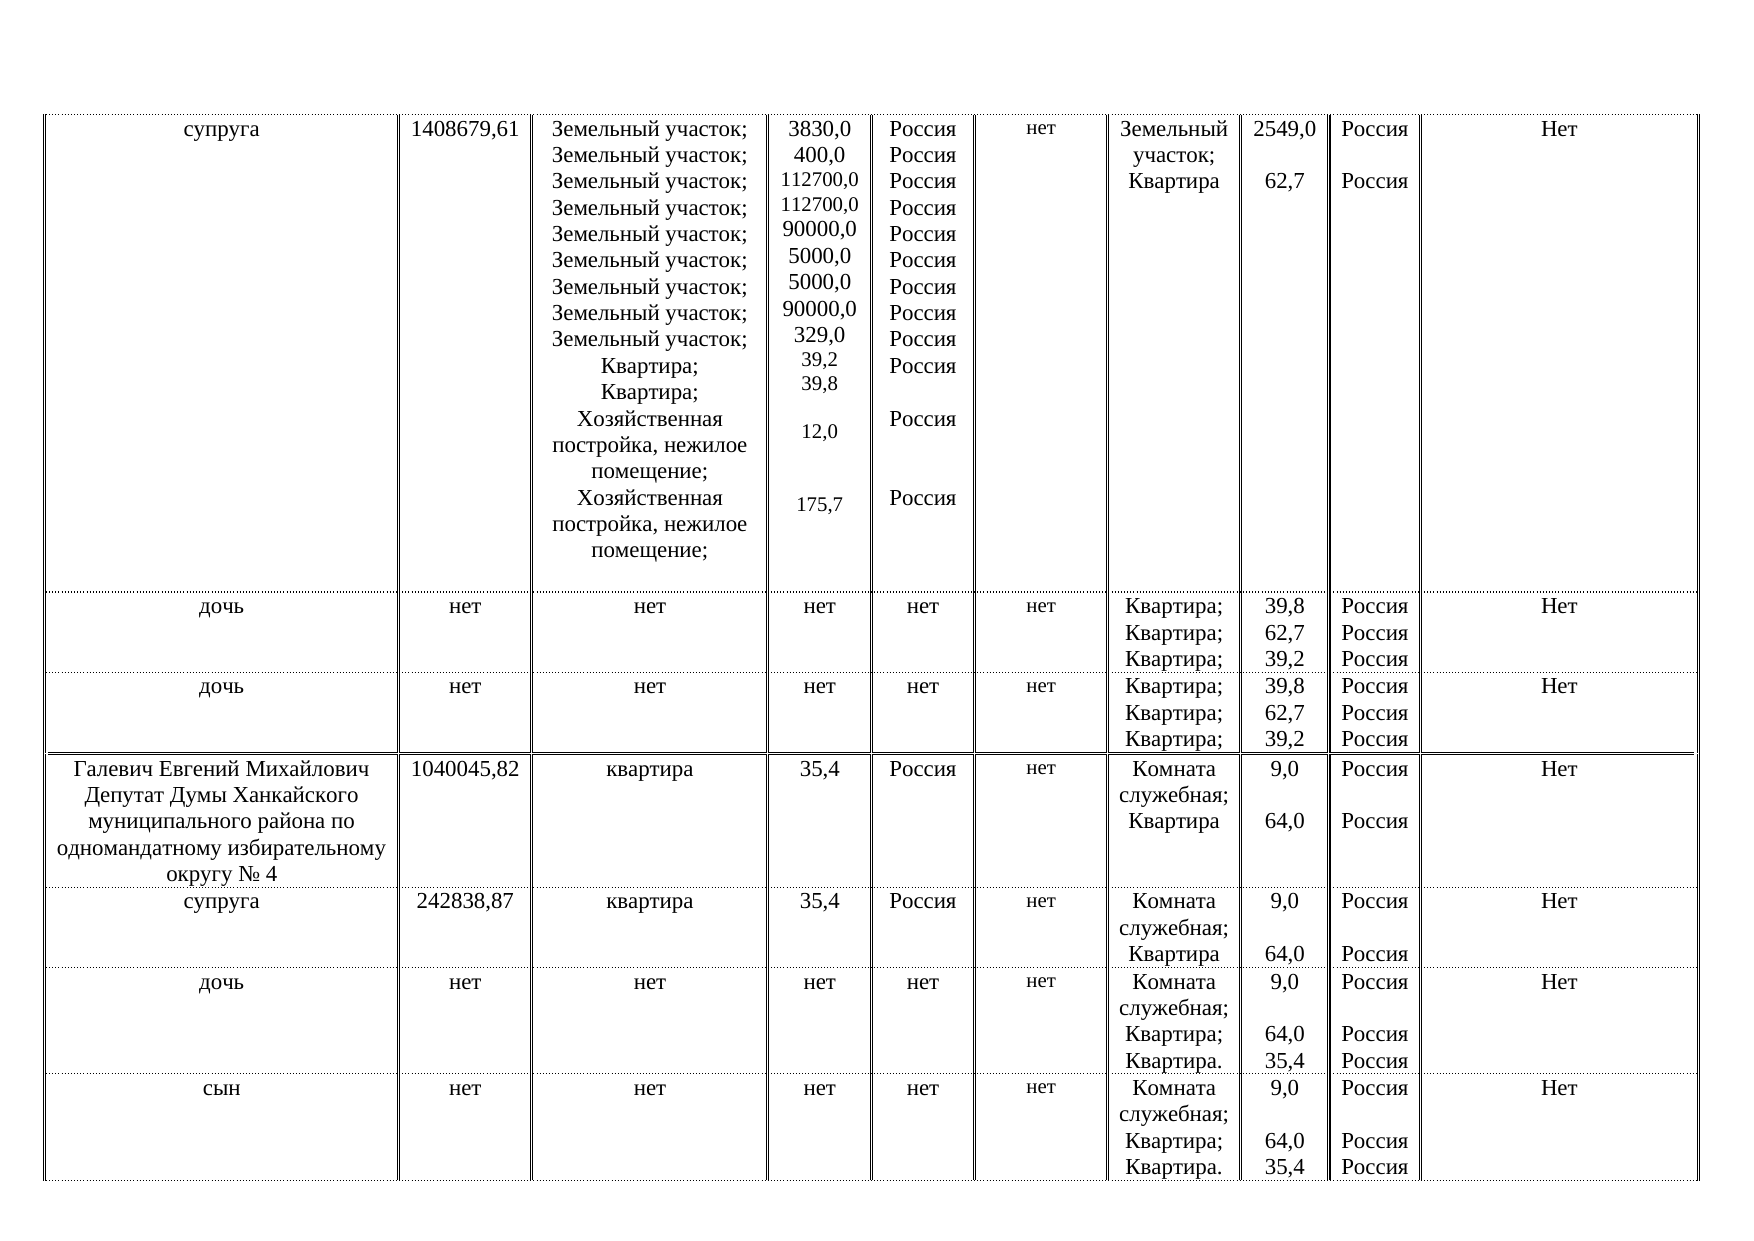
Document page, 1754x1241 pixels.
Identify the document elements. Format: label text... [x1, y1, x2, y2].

table_cell Россия Россия Россия [1331, 1073, 1419, 1179]
table_cell квартира [533, 755, 766, 887]
table_cell Нет [1422, 1073, 1697, 1179]
table_cell дочь [46, 672, 397, 752]
table_cell Нет [1422, 887, 1697, 967]
table_cell квартира [533, 887, 766, 967]
table_cell 3830,0 400,0 112700,0 112700,0 90000,0 5000,0 5000,0 90000,0 329,0 39,2 39,8 12,0 175,7 [769, 114, 870, 591]
table_cell дочь [46, 967, 397, 1073]
table_cell нет [873, 591, 973, 672]
table_cell Нет [1422, 672, 1697, 752]
table_cell нет [400, 1073, 530, 1179]
table_cell нет [533, 672, 766, 752]
table_cell 9,0 64,0 35,4 [1242, 1073, 1327, 1179]
table_cell нет [769, 672, 870, 752]
table_cell Россия Россия Россия [1331, 967, 1419, 1073]
table_cell Квартира; Квартира; Квартира; [1109, 672, 1239, 752]
table_cell нет [533, 1073, 766, 1179]
table_cell нет [873, 672, 973, 752]
table_cell Россия [873, 887, 973, 967]
table_cell 35,4 [769, 755, 870, 887]
table_cell сын [46, 1073, 397, 1179]
table_cell Квартира; Квартира; Квартира; [1109, 591, 1239, 672]
table_cell Россия Россия Россия Россия Россия Россия Россия Россия Россия Россия Россия Россия [873, 114, 973, 591]
table_cell Земельный участок; Квартира [1109, 114, 1239, 591]
table_cell нет [873, 1073, 973, 1179]
table_cell Нет [1422, 967, 1697, 1073]
table_cell нет [976, 755, 1106, 887]
table_cell Комната служебная; Квартира; Квартира. [1109, 967, 1239, 1073]
table_cell Нет [1422, 752, 1697, 887]
table_cell 2549,0 62,7 [1242, 114, 1327, 591]
table_cell нет [400, 967, 530, 1073]
table_cell нет [400, 672, 530, 752]
table_cell нет [976, 672, 1106, 752]
table_cell Комната служебная; Квартира [1109, 755, 1239, 887]
table_cell Россия Россия Россия [1331, 591, 1419, 672]
table_cell дочь [46, 591, 397, 672]
table_cell 35,4 [769, 887, 870, 967]
table_cell 9,0 64,0 [1242, 755, 1327, 887]
table_cell Земельный участок; Земельный участок; Земельный участок; Земельный участок; Земельный участок; Земельный участок; Земельный участок; Земельный участок; Земельный участок; Квартира; Квартира; Хозяйственная постройка, нежилое помещение; Хозяйственная постройка, нежилое помещение; [533, 114, 766, 591]
table_cell 9,0 64,0 [1242, 887, 1327, 967]
table_cell нет [769, 1073, 870, 1179]
table_cell 39,8 62,7 39,2 [1242, 672, 1327, 752]
table_cell нет [976, 887, 1106, 967]
table_cell 9,0 64,0 35,4 [1242, 967, 1327, 1073]
table_cell Нет [1422, 114, 1697, 591]
table_cell нет [533, 967, 766, 1073]
table_cell нет [769, 967, 870, 1073]
table_cell Галевич Евгений Михайлович Депутат Думы Ханкайского муниципального района по одномандатному избирательному округу № 4 [46, 752, 397, 887]
table_cell нет [976, 591, 1106, 672]
table_cell нет [769, 591, 870, 672]
table_cell Комната служебная; Квартира; Квартира. [1109, 1073, 1239, 1179]
table_cell нет [976, 114, 1106, 591]
table_cell Россия [873, 755, 973, 887]
table_cell Россия Россия Россия [1331, 672, 1419, 752]
table_cell 39,8 62,7 39,2 [1242, 591, 1327, 672]
table_cell нет [400, 591, 530, 672]
table_cell Комната служебная; Квартира [1109, 887, 1239, 967]
table_cell Нет [1422, 591, 1697, 672]
table_cell нет [873, 967, 973, 1073]
table_cell нет [976, 967, 1106, 1073]
table_cell нет [976, 1073, 1106, 1179]
table_cell 242838,87 [400, 887, 530, 967]
table_cell нет [533, 591, 766, 672]
table_cell 1040045,82 [400, 755, 530, 887]
table_cell Россия Россия [1331, 114, 1419, 591]
table_cell Россия Россия [1331, 755, 1419, 887]
table_cell супруга [46, 114, 397, 591]
table_cell 1408679,61 [400, 114, 530, 591]
table_cell Россия Россия [1331, 887, 1419, 967]
table_cell супруга [46, 887, 397, 967]
